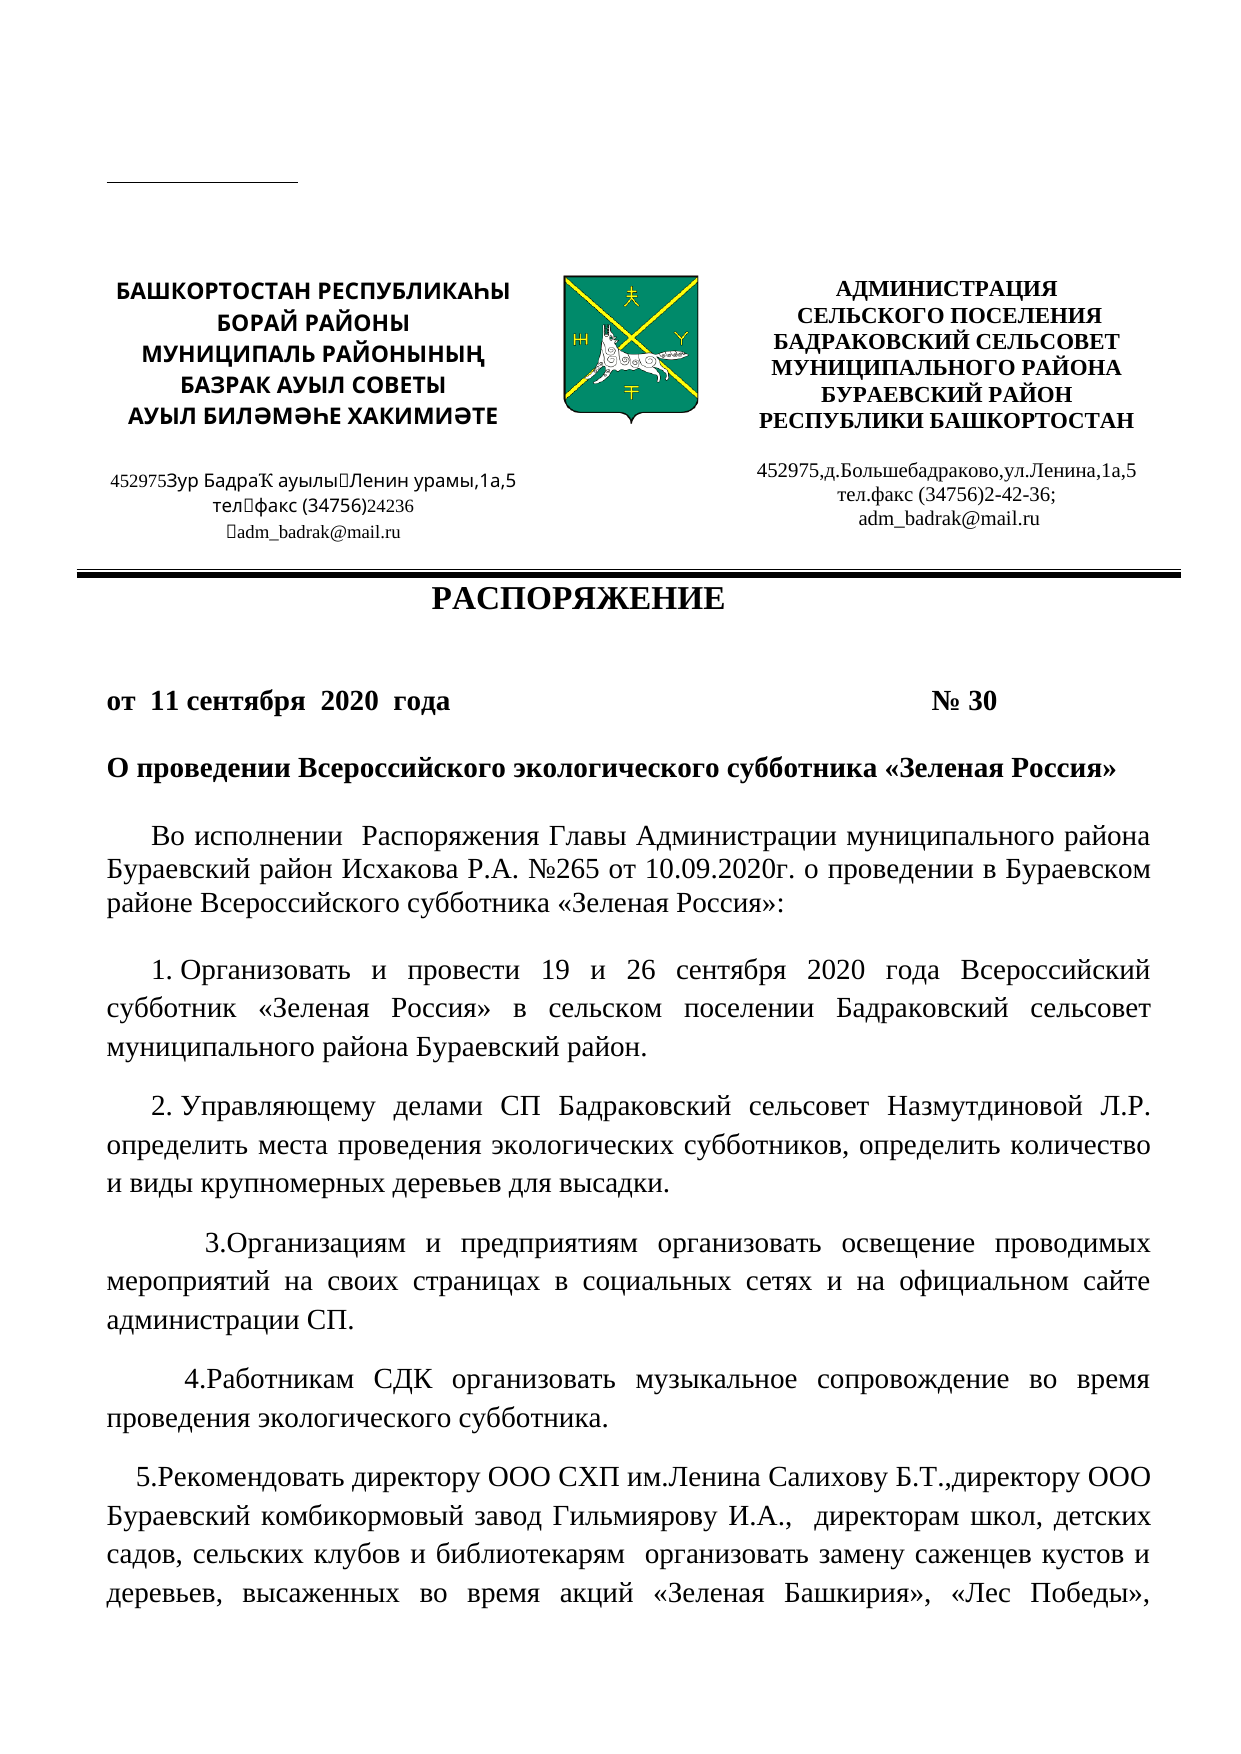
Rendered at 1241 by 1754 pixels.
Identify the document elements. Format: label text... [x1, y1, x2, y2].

text О проведении Всероссийского экологического субботника «Зеленая Россия» [106, 751, 1152, 784]
text от 11 сентября 2020 года № 30 [106, 683, 1152, 717]
text 4.Работникам СДК организовать музыкальное сопровождение во время проведения экологического субботника. [106, 1361, 1152, 1433]
text РАСПОРЯЖЕНИЕ [106, 578, 1152, 616]
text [106, 1459, 1152, 1608]
text Во исполнении Распоряжения Главы Администрации муниципального района Бураевский район Исхакова Р.А. №265 от 10.09.2020г. о проведении в Бураевском районе Всероссийского субботника «Зеленая Россия»: [106, 818, 1152, 918]
table_header БАШКОРТОСТАН РЕСПУБЛИКАҺЫ БОРАЙ РАЙОНЫ МУНИЦИПАЛЬ РАЙОНЫНЫҢ БАЗРАК АУЫЛ СОВЕТЫ АУЫЛ БИЛӘМӘҺЕ ХАКИМИӘТЕ Зур БадраҠ ауылыЛенин урамы,1а,5 телфакс (34756) adm_badrak@mail.ru [77, 275, 549, 569]
table_header АДМИНИСТРАЦИЯ СЕЛЬСКОГО ПОСЕЛЕНИЯ БАДРАКОВСКИЙ СЕЛЬСОВЕТ МУНИЦИПАЛЬНОГО РАЙОНА БУРАЕВСКИЙ РАЙОН РЕСПУБЛИКИ БАШКОРТОСТАН 452975,д.Большебадраково,ул.Ленина,1а,5 тел.факс (34756)2-42-36; adm_badrak@mail.ru [712, 275, 1181, 569]
list Управляющему делами СП Бадраковский сельсовет Назмутдиновой Л.Р. определить места проведения экологических субботников, определить количество и виды крупномерных деревьев для высадки. [106, 1088, 1152, 1199]
text 3.Организациям и предприятиям организовать освещение проводимых мероприятий на своих страницах в социальных сетях и на официальном сайте администрации СП. [106, 1225, 1152, 1335]
picture [563, 275, 699, 424]
table_header [550, 275, 712, 569]
list Организовать и провести 19 и 26 сентября 2020 года Всероссийский субботник «Зеленая Россия» в сельском поселении Бадраковский сельсовет муниципального района Бураевский район. [106, 952, 1152, 1062]
